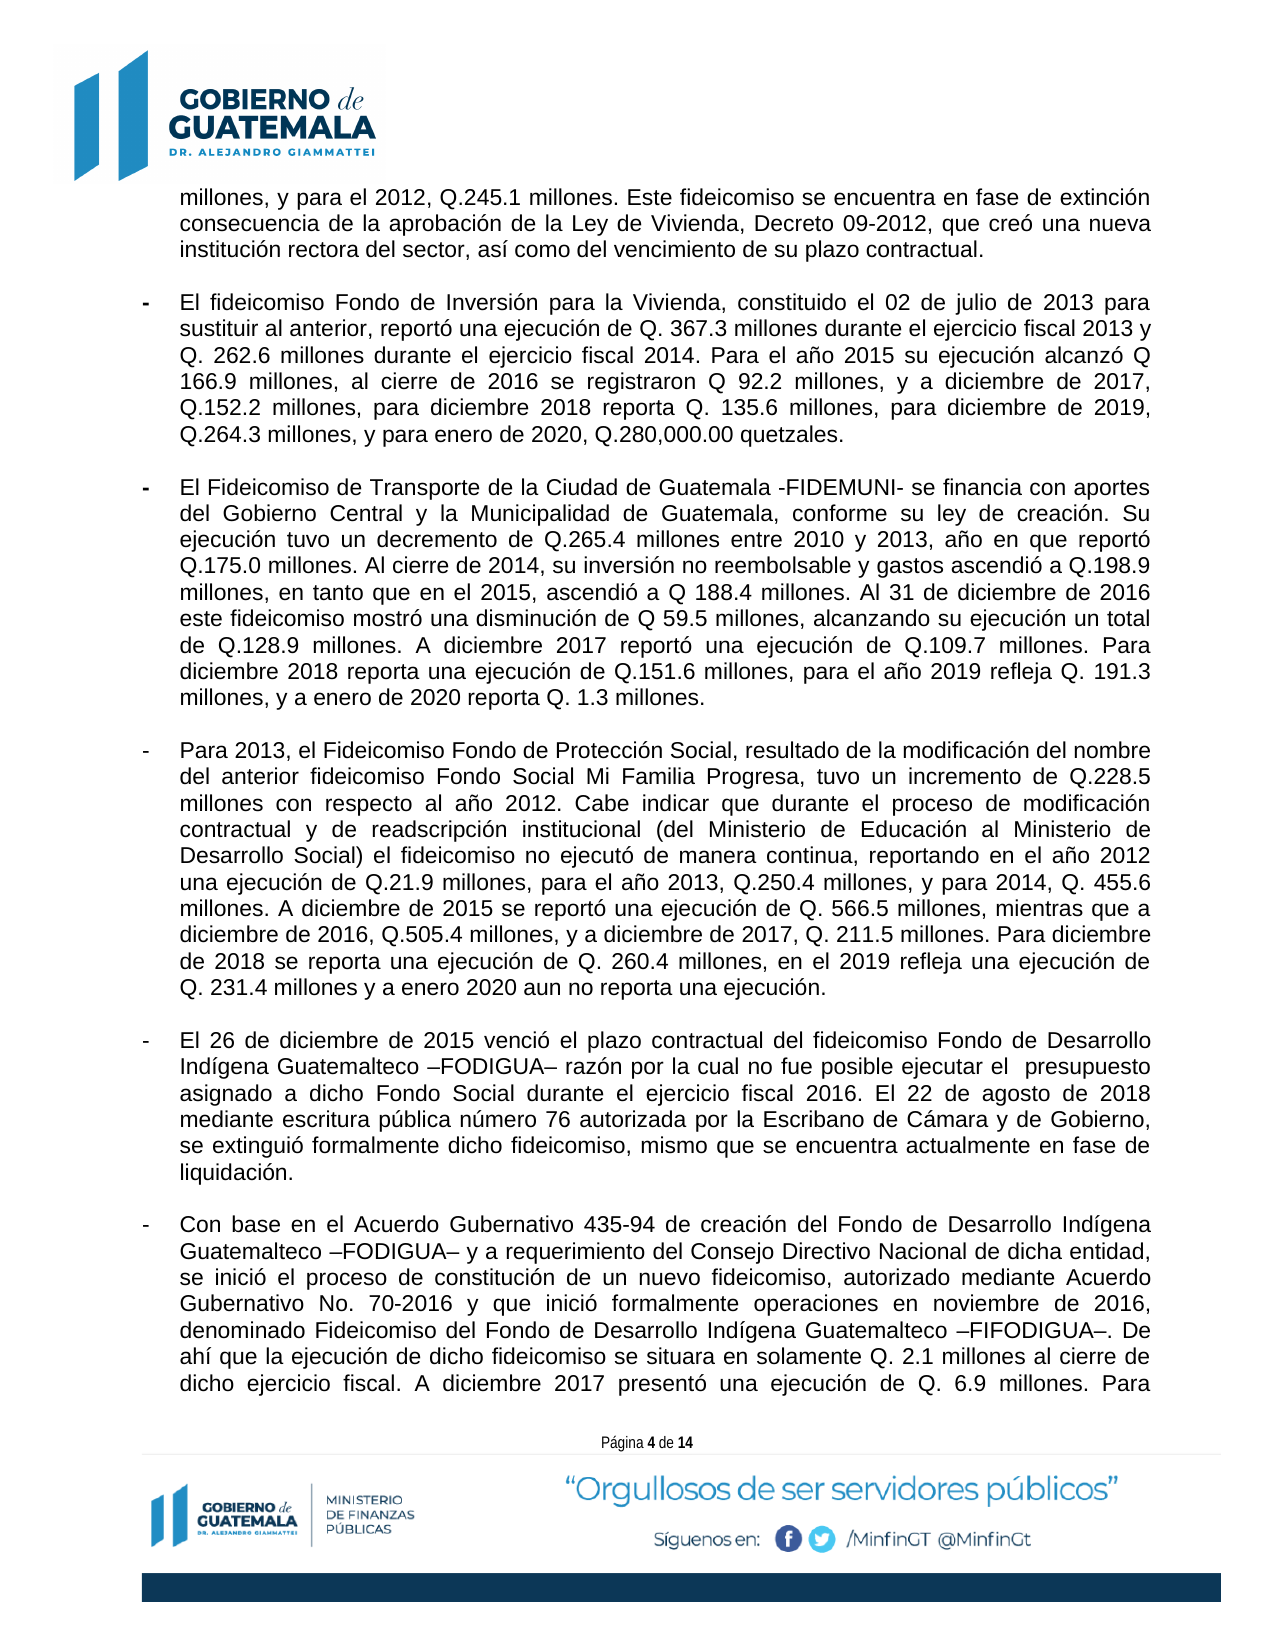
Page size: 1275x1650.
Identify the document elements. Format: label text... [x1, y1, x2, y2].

list Para 2013, el Fideicomiso Fondo de Protección Social, resultado de la modificación del nombre del anterior fideicomiso Fondo Social Mi Familia Progresa, tuvo un incremento de Q.228.5 millones con respecto al año 2012. Cabe indicar que durante el proceso de modificación contractual y de readscripción institucional (del Ministerio de Educación al Ministerio de Desarrollo Social) el fideicomiso no ejecutó de manera continua, reportando en el año 2012 una ejecución de Q.21.9 millones, para el año 2013, Q.250.4 millones, y para 2014, Q. 455.6 millones. A diciembre de 2015 se reportó una ejecución de Q. 566.5 millones, mientras que a diciembre de 2016, Q.505.4 millones, y a diciembre de 2017, Q. 211.5 millones. Para diciembre de 2018 se reporta una ejecución de Q. 260.4 millones, en el 2019 refleja una ejecución de Q. 231.4 millones y a enero 2020 aun no reporta una ejecución. [142, 737, 1152, 1001]
picture [141, 1452, 1221, 1602]
list El fideicomiso Fondo de Inversión para la Vivienda, constituido el 02 de julio de 2013 para sustituir al anterior, reportó una ejecución de Q. 367.3 millones durante el ejercicio fiscal 2013 y Q. 262.6 millones durante el ejercicio fiscal 2014. Para el año 2015 su ejecución alcanzó Q 166.9 millones, al cierre de 2016 se registraron Q 92.2 millones, y a diciembre de 2017, Q.152.2 millones, para diciembre 2018 reporta Q. 135.6 millones, para diciembre de 2019, Q.264.3 millones, y para enero de 2020, Q.280,000.00 quetzales. [142, 289, 1152, 447]
picture [53, 44, 387, 184]
list El 26 de diciembre de 2015 venció el plazo contractual del fideicomiso Fondo de Desarrollo Indígena Guatemalteco –FODIGUA– razón por la cual no fue posible ejecutar el presupuesto asignado a dicho Fondo Social durante el ejercicio fiscal 2016. El 22 de agosto de 2018 mediante escritura pública número 76 autorizada por la Escribano de Cámara y de Gobierno, se extinguió formalmente dicho fideicomiso, mismo que se encuentra actualmente en fase de liquidación. [142, 1027, 1152, 1185]
list El Fideicomiso de Transporte de la Ciudad de Guatemala -FIDEMUNI- se financia con aportes del Gobierno Central y la Municipalidad de Guatemala, conforme su ley de creación. Su ejecución tuvo un decremento de Q.265.4 millones entre 2010 y 2013, año en que reportó Q.175.0 millones. Al cierre de 2014, su inversión no reembolsable y gastos ascendió a Q.198.9 millones, en tanto que en el 2015, ascendió a Q 188.4 millones. Al 31 de diciembre de 2016 este fideicomiso mostró una disminución de Q 59.5 millones, alcanzando su ejecución un total de Q.128.9 millones. A diciembre 2017 reportó una ejecución de Q.109.7 millones. Para diciembre 2018 reporta una ejecución de Q.151.6 millones, para el año 2019 refleja Q. 191.3 millones, y a enero de 2020 reporta Q. 1.3 millones. [142, 473, 1152, 711]
